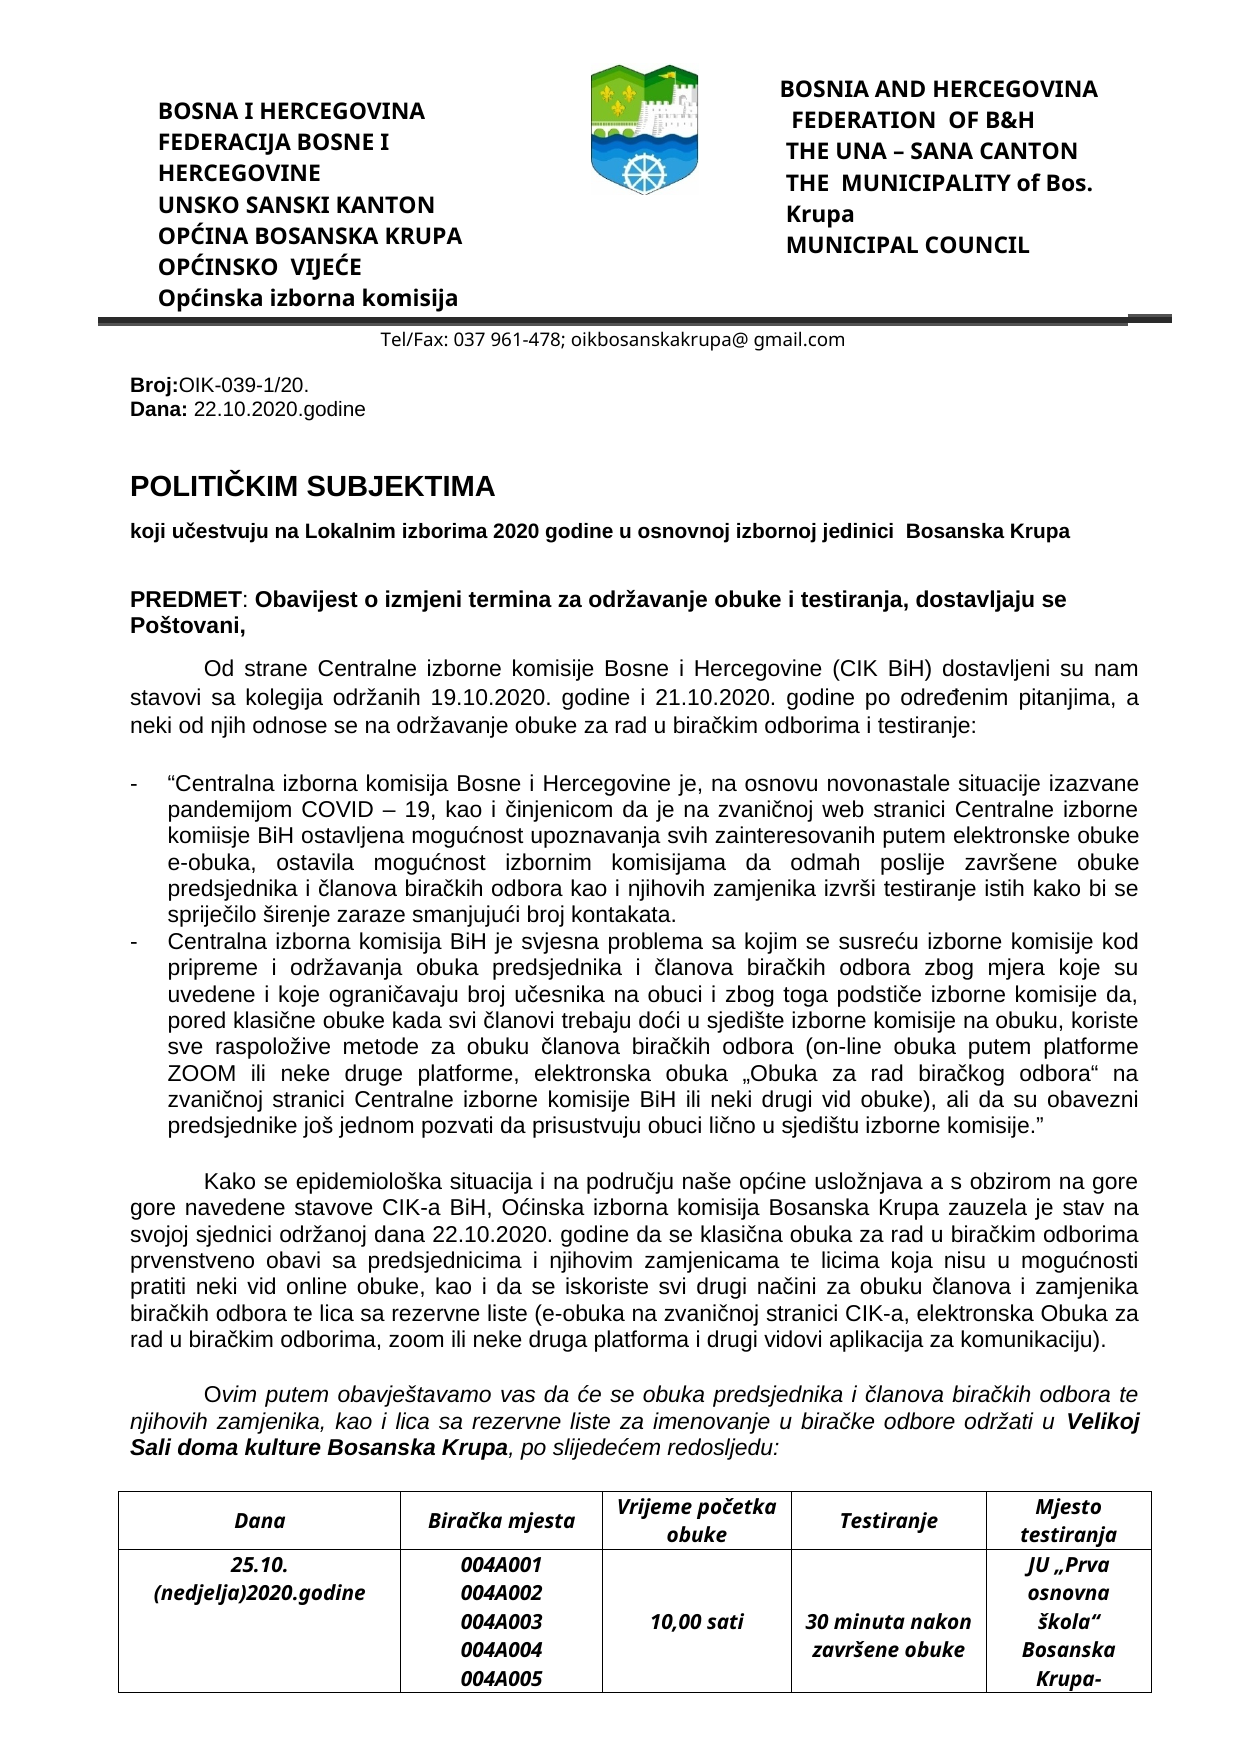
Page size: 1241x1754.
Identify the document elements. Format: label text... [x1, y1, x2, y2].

table_cell Tel/Fax: 037 961-478; oikbosanskakrupa@ gmail.com [98, 326, 1128, 373]
table_header Testiranje [792, 1521, 986, 1578]
text Ovim putem obavještavamo vas da će se obuka predsjednika i članova biračkih odbora te njihovih zamjenika, kao i lica sa rezervne liste za imenovanje u biračke odbore održati u Velikoj Sali doma kulture Bosanska Krupa, po slijedećem redosljedu: [130, 1411, 1140, 1490]
table_header Mjesto testiranja [987, 1521, 1151, 1578]
table_header Vrijeme početka obuke [603, 1521, 791, 1578]
text Poštovani, [130, 612, 1140, 638]
text koji učestvuju na Lokalnim izborima 2020 godine u osnovnoj izbornoj jedinici Bosanska Krupa [130, 519, 1140, 543]
list Centralna izborna komisija BiH je svjesna problema sa kojim se susreću izborne komisije kod pripreme i održavanja obuka predsjednika i članova biračkih odbora zbog mjera koje su uvedene i koje ograničavaju broj učesnika na obuci i zbog toga podstiče izborne komisije da, pored klasične obuke kada svi članovi trebaju doći u sjedište izborne komisije na obuku, koriste sve raspoložive metode za obuku članova biračkih odbora (on-line obuka putem platforme ZOOM ili neke druge platforme, elektronska obuka „Obuka za rad biračkog odbora“ na zvaničnoj stranici Centralne izborne komisije BiH ili neki drugi vid obuke), ali da su obavezni predsjednike još jednom pozvati da prisustvuju obuci lično u sjedištu izborne komisije.” [130, 957, 1140, 1168]
list “Centralna izborna komisija Bosne i Hercegovine je, na osnovu novonastale situacije izazvane pandemijom COVID – 19, kao i činjenicom da je na zvaničnoj web stranici Centralne izborne komiisje BiH ostavljena mogućnost upoznavanja svih zainteresovanih putem elektronske obuke e-obuka, ostavila mogućnost izbornim komisijama da odmah poslije završene obuke predsjednika i članova biračkih odbora kao i njihovih zamjenika izvrši testiranje istih kako bi se spriječilo širenje zaraze smanjujući broj kontakata. [130, 770, 1140, 928]
text Kako se epidemiološka situacija i na području naše općine usložnjava a s obzirom na gore gore navedene stavove CIK-a BiH, Oćinska izborna komisija Bosanska Krupa zauzela je stav na svojoj sjednici održanoj dana 22.10.2020. godine da se klasična obuka za rad u biračkim odborima prvenstveno obavi sa predsjednicima i njihovim zamjenicama te licima koja nisu u mogućnosti pratiti neki vid online obuke, kao i da se iskoriste svi drugi načini za obuku članova i zamjenika biračkih odbora te lica sa rezervne liste (e-obuka na zvaničnoj stranici CIK-a, elektronska Obuka za rad u biračkim odborima, zoom ili neke druga platforma i drugi vidovi aplikacija za komunikaciju). [130, 1197, 1140, 1381]
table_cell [987, 1579, 1151, 1693]
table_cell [119, 1579, 400, 1693]
text Dana: 22.10.2020.godine [130, 397, 1140, 421]
text Broj:OIK-039-1/20. [130, 373, 1140, 397]
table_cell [792, 1579, 986, 1693]
table_header [563, 44, 738, 313]
table_header BOSNA I HERCEGOVINA FEDERACIJA BOSNE I HERCEGOVINE UNSKO SANSKI KANTON OPĆINA BOSANSKA KRUPA OPĆINSKO VIJEĆE Općinska izborna komisija [146, 44, 563, 313]
text PREDMET: Obavijest o izmjeni termina za održavanje obuke i testiranja, dostavljaju se [130, 586, 1140, 612]
text POLITIČKIM SUBJEKTIMA [130, 469, 1140, 502]
table_header Biračka mjesta [401, 1521, 602, 1578]
text Od strane Centralne izborne komisije Bosne i Hercegovine (CIK BiH) dostavljeni su nam stavovi sa kolegija održanih 19.10.2020. godine i 21.10.2020. godine po određenim pitanjima, a neki od njih odnose se na održavanje obuke za rad u biračkim odborima i testiranje: [130, 655, 1140, 738]
table_header Dana [119, 1521, 400, 1578]
table_cell 10,00 sati [603, 1579, 791, 1693]
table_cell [401, 1579, 602, 1693]
picture [590, 63, 699, 195]
table_header BOSNIA AND HERCEGOVINA FEDERATION OF B&H THE UNA – SANA CANTON THE MUNICIPALITY of Bos. Krupa MUNICIPAL COUNCIL [738, 44, 1172, 313]
